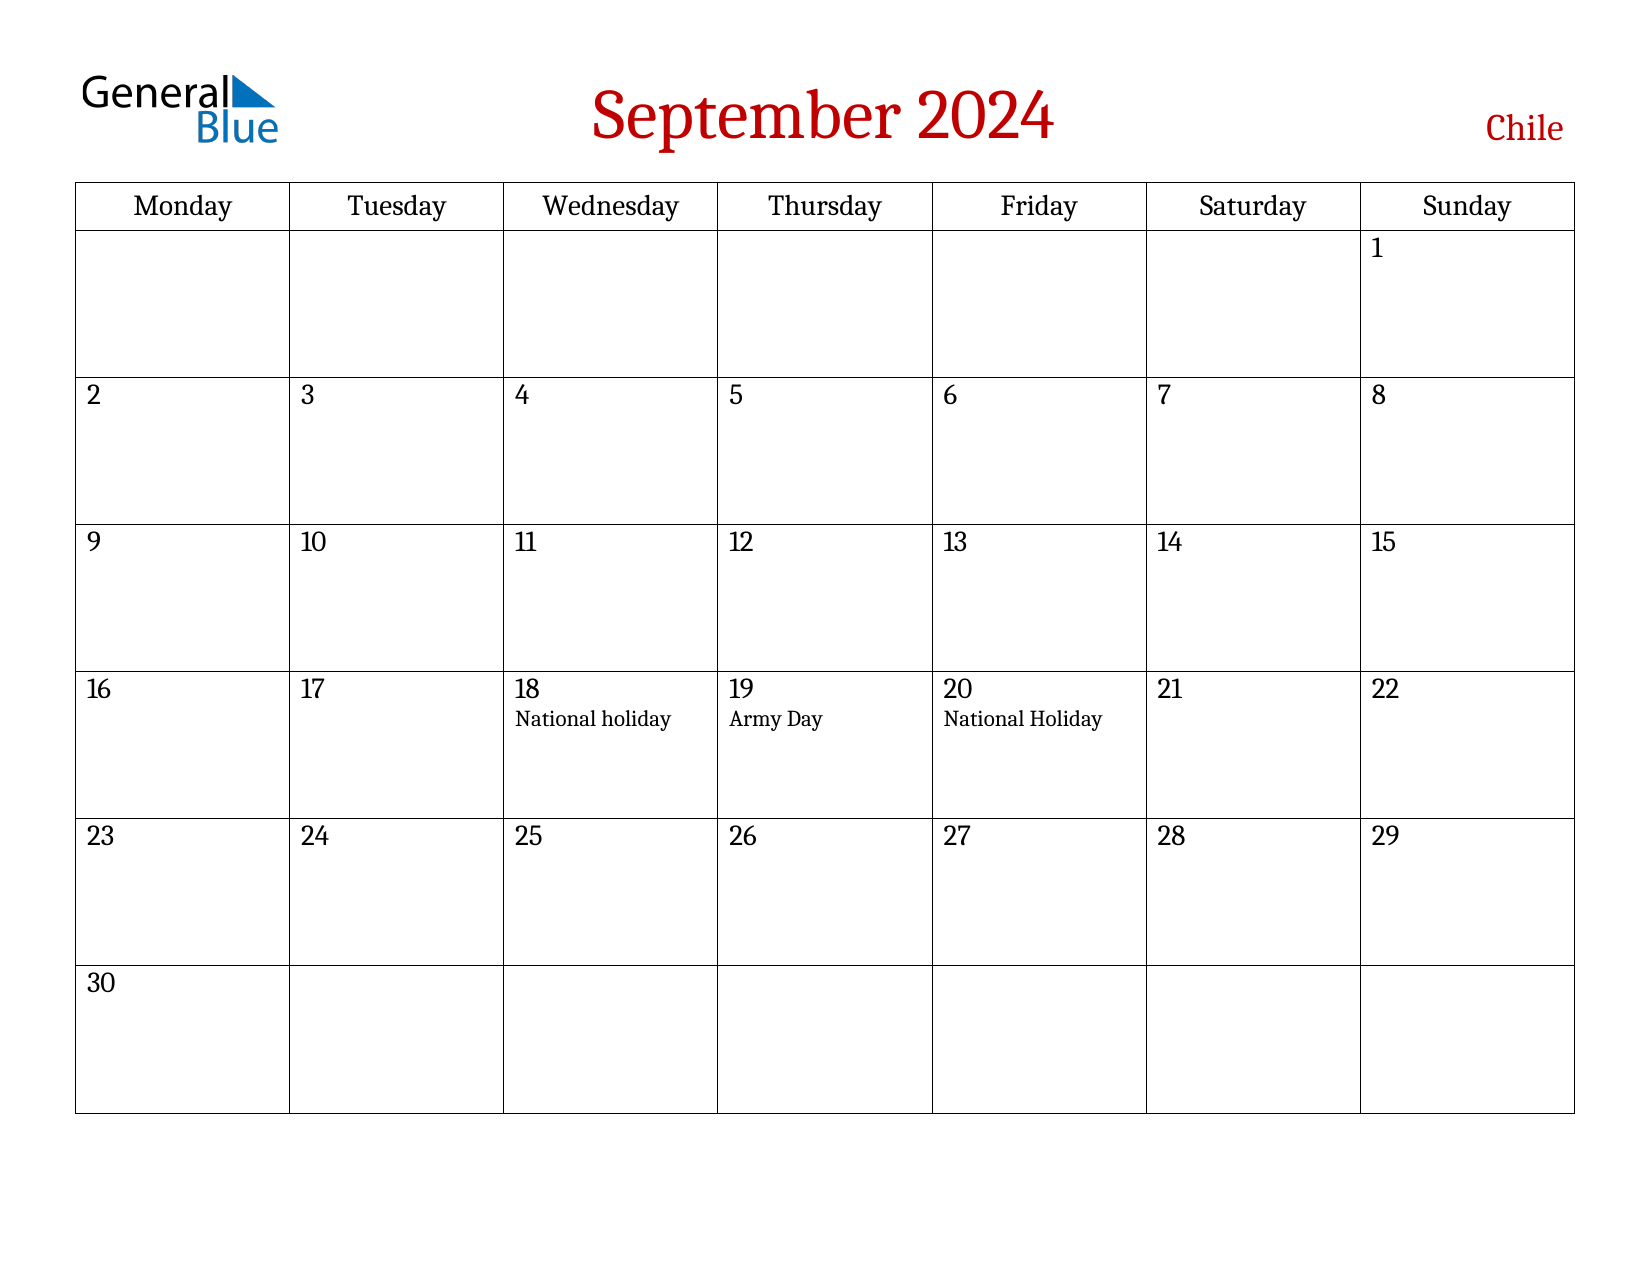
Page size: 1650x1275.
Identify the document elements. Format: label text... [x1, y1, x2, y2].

table_cell 9 [76, 525, 289, 559]
table_cell Friday [933, 183, 1146, 230]
table_cell [76, 1000, 289, 1112]
table_cell 21 [1147, 672, 1360, 706]
table_cell [290, 853, 503, 965]
table_cell [504, 559, 717, 671]
table_cell [933, 966, 1146, 1000]
table_cell [1147, 966, 1360, 1000]
table_cell Army Day [718, 706, 932, 818]
table_cell Saturday [1147, 183, 1360, 230]
table_cell [718, 412, 932, 524]
table_cell [504, 412, 717, 524]
table_cell [504, 966, 717, 1000]
table_cell National Holiday [933, 706, 1146, 818]
table_cell [290, 706, 503, 818]
table_cell [718, 231, 932, 264]
table_cell [76, 853, 289, 965]
table_cell 29 [1361, 819, 1574, 853]
table_cell [1147, 706, 1360, 818]
table_cell 26 [718, 819, 932, 853]
table_cell [718, 559, 932, 671]
table_cell [933, 1000, 1146, 1112]
table_cell 23 [76, 819, 289, 853]
table_cell 3 [290, 378, 503, 412]
table_cell 11 [504, 525, 717, 559]
table_cell 30 [76, 966, 289, 1000]
table_cell [290, 1000, 503, 1112]
table_cell [76, 706, 289, 818]
table_cell [290, 231, 503, 264]
picture [82, 75, 278, 143]
table_cell 4 [504, 378, 717, 412]
table_cell [1361, 706, 1574, 818]
table_cell [933, 559, 1146, 671]
table_cell [933, 412, 1146, 524]
table_cell [933, 265, 1146, 377]
table_cell [1147, 1000, 1360, 1112]
table_cell [290, 966, 503, 1000]
table_cell [718, 265, 932, 377]
table_cell 22 [1361, 672, 1574, 706]
table_cell 24 [290, 819, 503, 853]
table_cell Wednesday [504, 183, 717, 230]
table_cell Monday [76, 183, 289, 230]
table_cell [76, 412, 289, 524]
table_cell 1 [1361, 231, 1574, 264]
table_cell [1361, 265, 1574, 377]
table_cell 8 [1361, 378, 1574, 412]
table_cell 27 [933, 819, 1146, 853]
table_cell Sunday [1361, 183, 1574, 230]
table_cell 2 [76, 378, 289, 412]
table_cell Thursday [718, 183, 932, 230]
table_cell 18 [504, 672, 717, 706]
table_cell [1147, 853, 1360, 965]
table_cell 17 [290, 672, 503, 706]
table_cell [504, 231, 717, 264]
table_cell [718, 966, 932, 1000]
table_cell 6 [933, 378, 1146, 412]
table_cell 10 [290, 525, 503, 559]
table_cell 19 [718, 672, 932, 706]
table_cell [290, 412, 503, 524]
table_cell [933, 853, 1146, 965]
table_cell 28 [1147, 819, 1360, 853]
table_cell [504, 265, 717, 377]
table_cell 13 [933, 525, 1146, 559]
table_cell [504, 853, 717, 965]
table_cell 14 [1147, 525, 1360, 559]
table_cell 25 [504, 819, 717, 853]
table_cell [504, 1000, 717, 1112]
table_header [76, 75, 503, 182]
table_cell 5 [718, 378, 932, 412]
table_cell [290, 559, 503, 671]
table_cell [76, 559, 289, 671]
table_cell [76, 265, 289, 377]
table_cell [718, 1000, 932, 1112]
table_cell [1361, 412, 1574, 524]
table_cell 12 [718, 525, 932, 559]
table_cell Tuesday [290, 183, 503, 230]
table_cell [290, 265, 503, 377]
table_cell [933, 231, 1146, 264]
table_cell 15 [1361, 525, 1574, 559]
table_cell 7 [1147, 378, 1360, 412]
table_cell [718, 853, 932, 965]
table_header September 2024 [504, 75, 1146, 182]
table_cell [1361, 1000, 1574, 1112]
table_cell [76, 231, 289, 264]
table_cell [1147, 559, 1360, 671]
table_cell [1147, 265, 1360, 377]
table_cell [1361, 966, 1574, 1000]
table_cell National holiday [504, 706, 717, 818]
table_header Chile [1146, 75, 1574, 182]
table_cell 16 [76, 672, 289, 706]
table_cell [1147, 231, 1360, 264]
table_cell [1361, 559, 1574, 671]
table_cell [1361, 853, 1574, 965]
table_cell 20 [933, 672, 1146, 706]
table_cell [1147, 412, 1360, 524]
